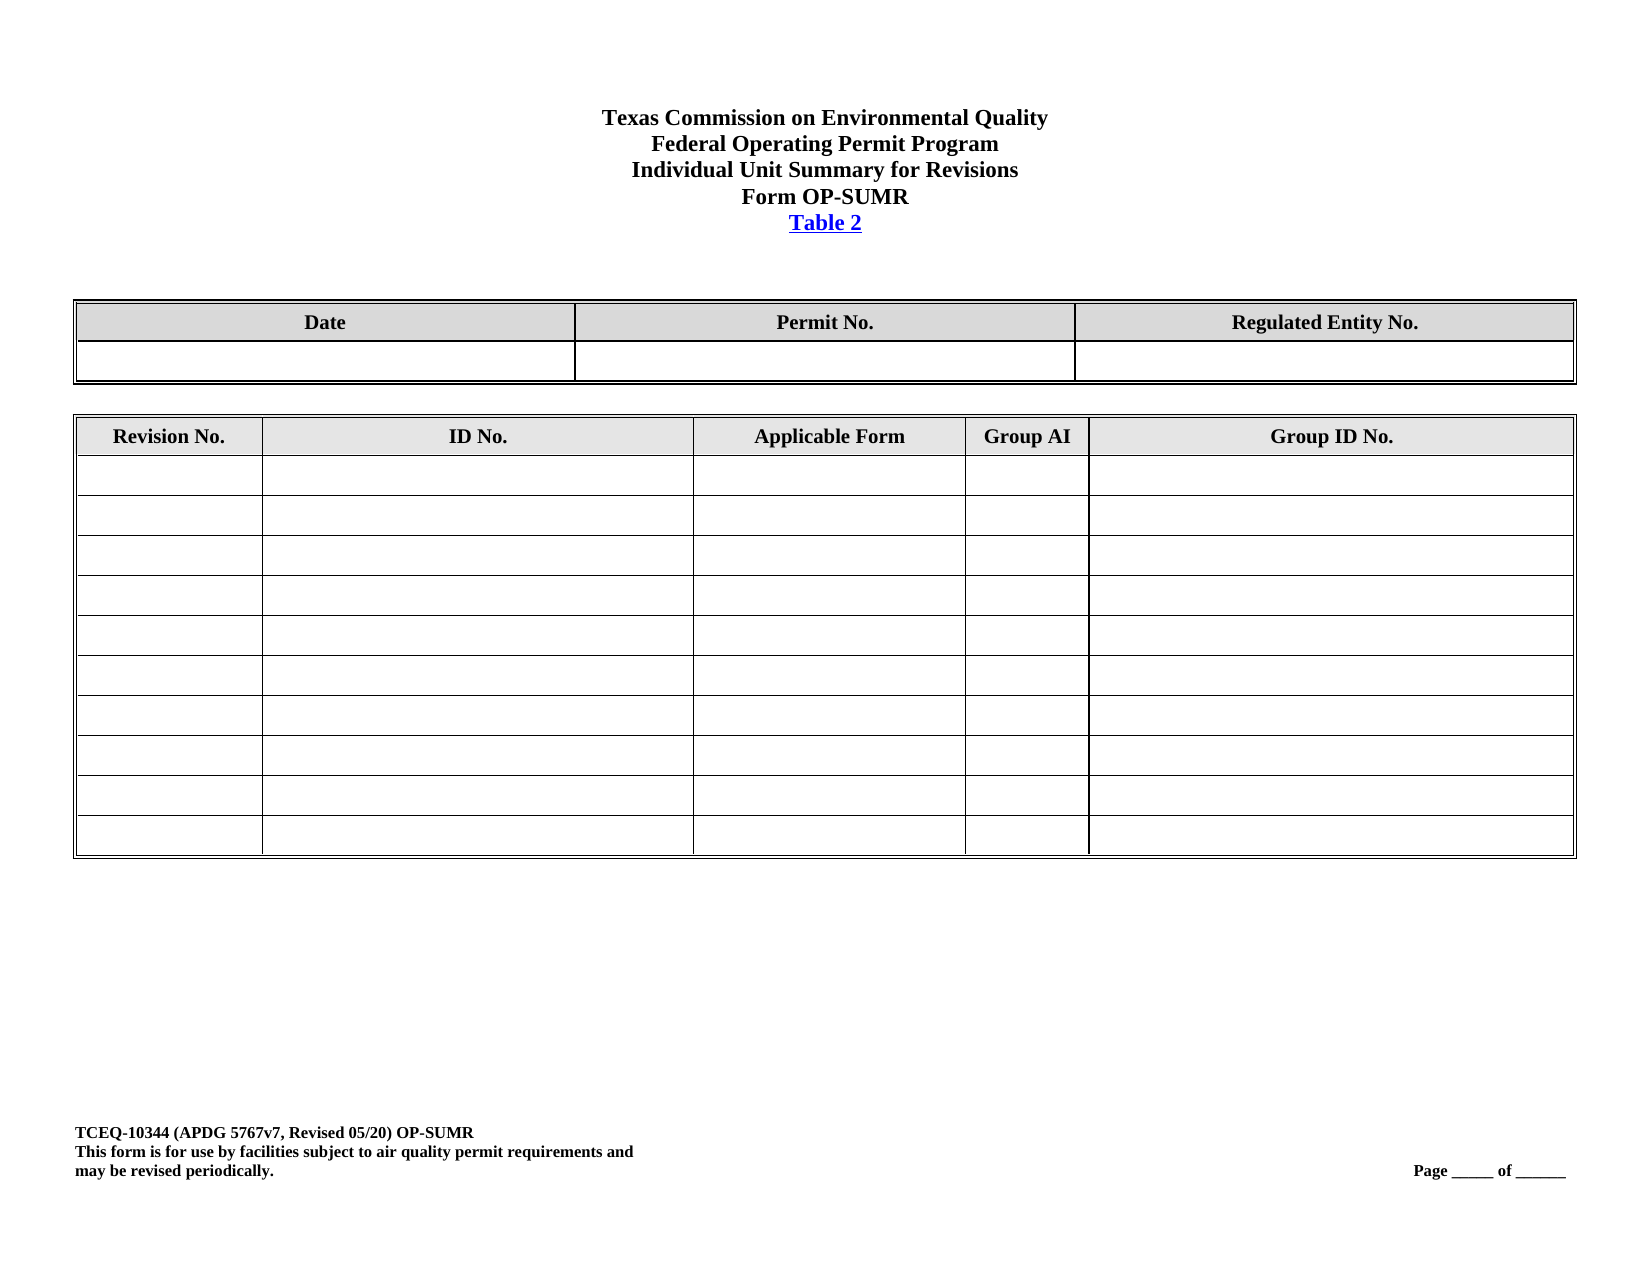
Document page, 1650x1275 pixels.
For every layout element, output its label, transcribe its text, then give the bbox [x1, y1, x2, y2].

table_cell [966, 696, 1088, 734]
text Individual Unit Summary for Revisions [75, 156, 1575, 183]
table_cell [694, 696, 965, 734]
text Federal Operating Permit Program [75, 130, 1575, 156]
table_cell [77, 496, 262, 534]
table_cell [1090, 656, 1573, 694]
table_cell [1090, 776, 1573, 814]
table_cell [263, 456, 693, 494]
table_cell [1090, 616, 1573, 654]
table_cell [77, 736, 262, 774]
table_cell [966, 656, 1088, 694]
table_header Permit No. [576, 304, 1074, 340]
table_cell [77, 616, 262, 654]
table_cell [77, 656, 262, 694]
text Form OP-SUMR [75, 183, 1575, 209]
text Texas Commission on Environmental Quality [75, 104, 1575, 130]
table_cell [694, 576, 965, 614]
table_cell [1090, 456, 1573, 494]
table_header Revision No. [77, 418, 262, 454]
table_cell [694, 616, 965, 654]
table_cell [966, 536, 1088, 574]
table_cell [1090, 736, 1573, 774]
table_cell [263, 776, 693, 814]
table_cell [263, 736, 693, 774]
table_header Regulated Entity No. [1076, 304, 1573, 340]
table_header Group ID No. [1090, 418, 1573, 454]
table_cell [966, 496, 1088, 534]
table_cell [694, 496, 965, 534]
table_cell [1090, 536, 1573, 574]
table_cell [1090, 816, 1573, 854]
table_header Applicable Form [694, 418, 965, 454]
table_cell [77, 816, 262, 854]
table_cell [694, 736, 965, 774]
table_header Date [77, 304, 574, 340]
table_cell [966, 736, 1088, 774]
table_cell [77, 456, 262, 494]
table_cell [694, 816, 965, 854]
table_cell [966, 816, 1088, 854]
table_cell [263, 496, 693, 534]
table_cell [263, 616, 693, 654]
table_cell [694, 456, 965, 494]
table_cell [966, 616, 1088, 654]
table_cell [694, 776, 965, 814]
table_cell [694, 536, 965, 574]
table_cell [1076, 342, 1573, 380]
table_cell [77, 536, 262, 574]
table_cell [576, 342, 1074, 380]
table_cell [263, 696, 693, 734]
text Table 2 [75, 209, 1575, 236]
table_cell [966, 456, 1088, 494]
table_cell [1090, 496, 1573, 534]
table_cell [1090, 576, 1573, 614]
table_cell [1090, 696, 1573, 734]
table_cell [263, 816, 693, 854]
table_cell [694, 656, 965, 694]
table_cell [77, 576, 262, 614]
table_cell [263, 656, 693, 694]
table_cell [77, 776, 262, 814]
table_cell [966, 776, 1088, 814]
table_header Group AI [966, 418, 1088, 454]
table_cell [263, 536, 693, 574]
table_cell [966, 576, 1088, 614]
table_cell [263, 576, 693, 614]
table_cell [77, 696, 262, 734]
table_cell [77, 341, 574, 380]
table_header ID No. [263, 418, 693, 454]
